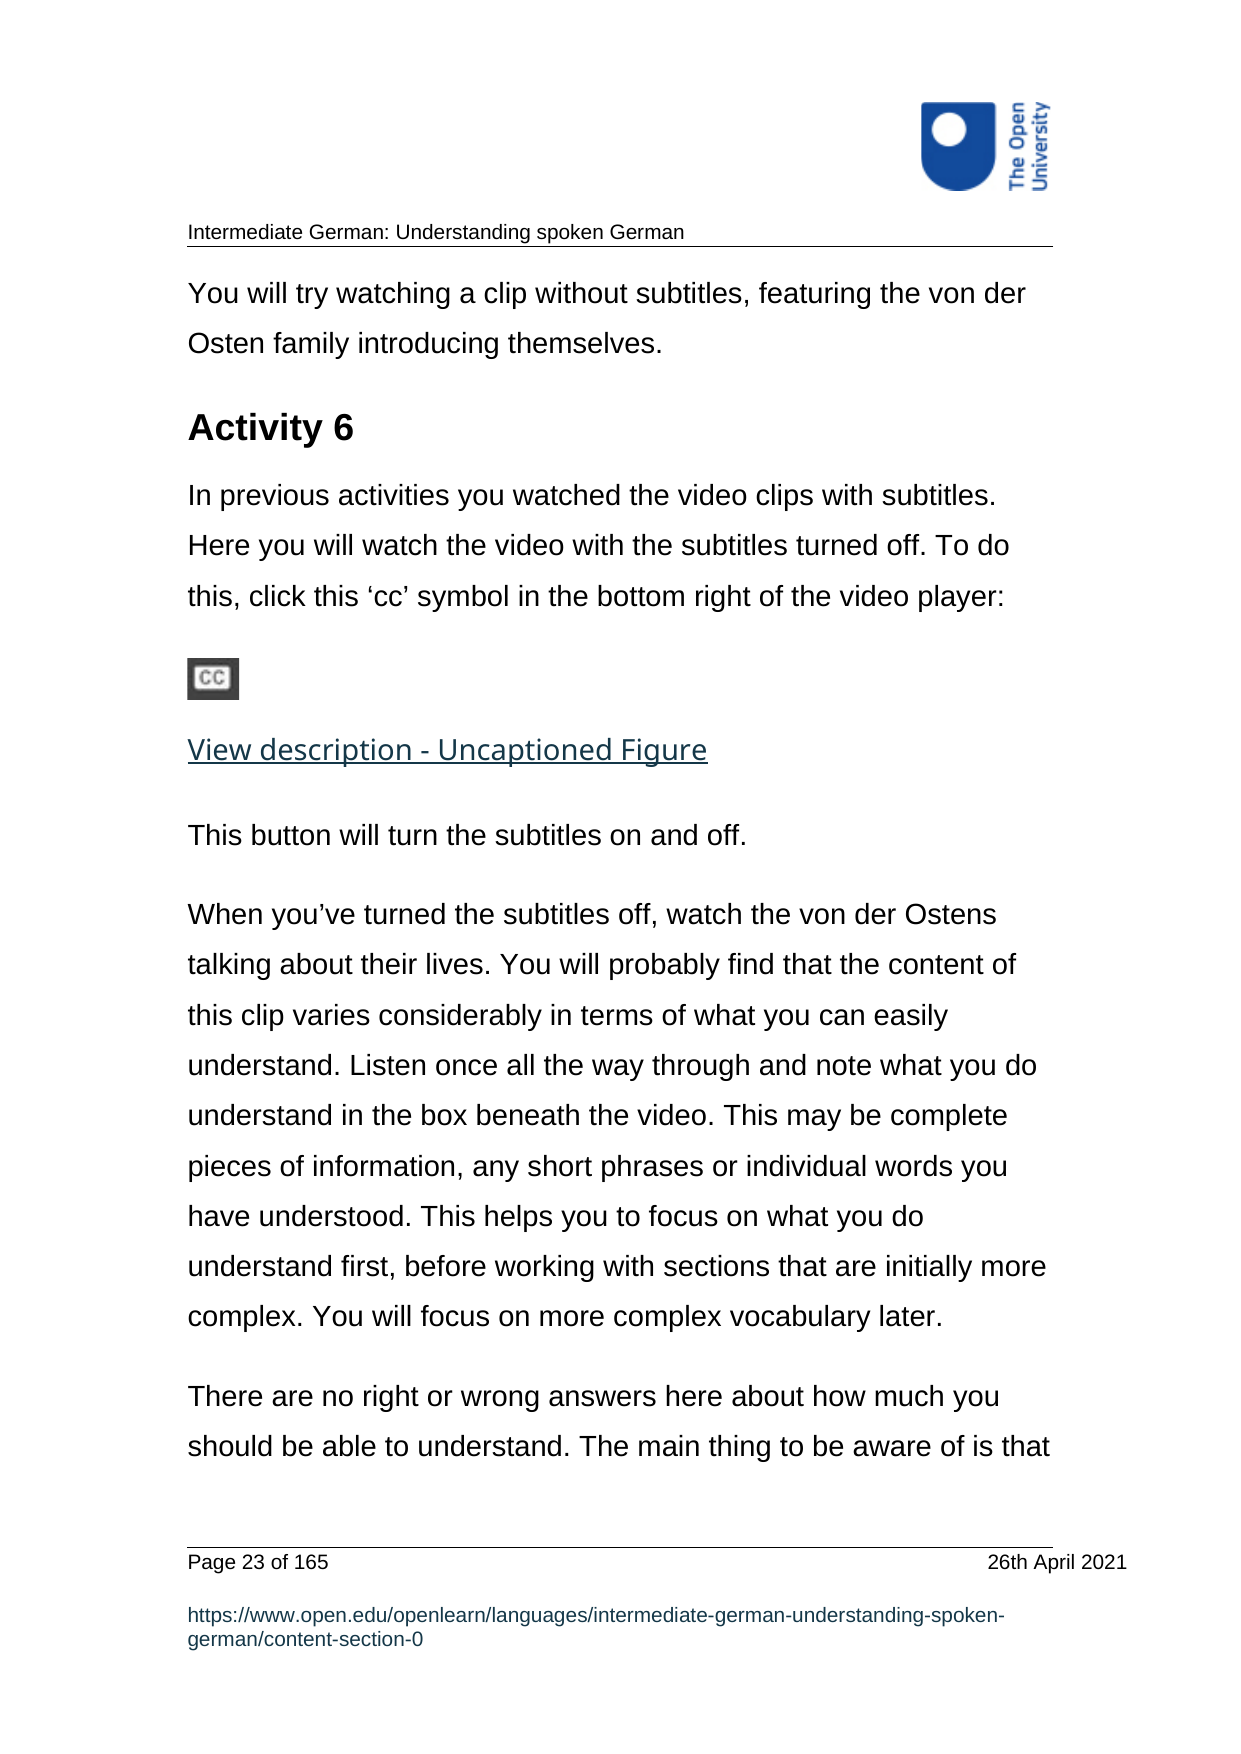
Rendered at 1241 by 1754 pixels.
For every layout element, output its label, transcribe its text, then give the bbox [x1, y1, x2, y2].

picture [187, 658, 240, 700]
text In previous activities you watched the video clips with subtitles. Here you will watch the video with the subtitles turned off. To do this, click this ‘cc’ symbol in the bottom right of the video player: [187, 478, 1053, 612]
text View description - Uncaptioned Figure [187, 729, 1053, 768]
text You will try watching a clip without subtitles, featuring the von der Osten family introducing themselves. [187, 276, 1053, 360]
text Activity 6 [187, 406, 1053, 449]
text When you’ve turned the subtitles off, watch the von der Ostens talking about their lives. You will probably find that the content of this clip varies considerably in terms of what you can easily understand. Listen once all the way through and note what you do understand in the box beneath the video. This may be complete pieces of information, any short phrases or individual words you have understood. This helps you to focus on what you do understand first, before working with sections that are initially more complex. You will focus on more complex vocabulary later. [187, 897, 1053, 1333]
picture [921, 102, 1052, 191]
text This button will turn the subtitles on and off. [187, 817, 1053, 851]
